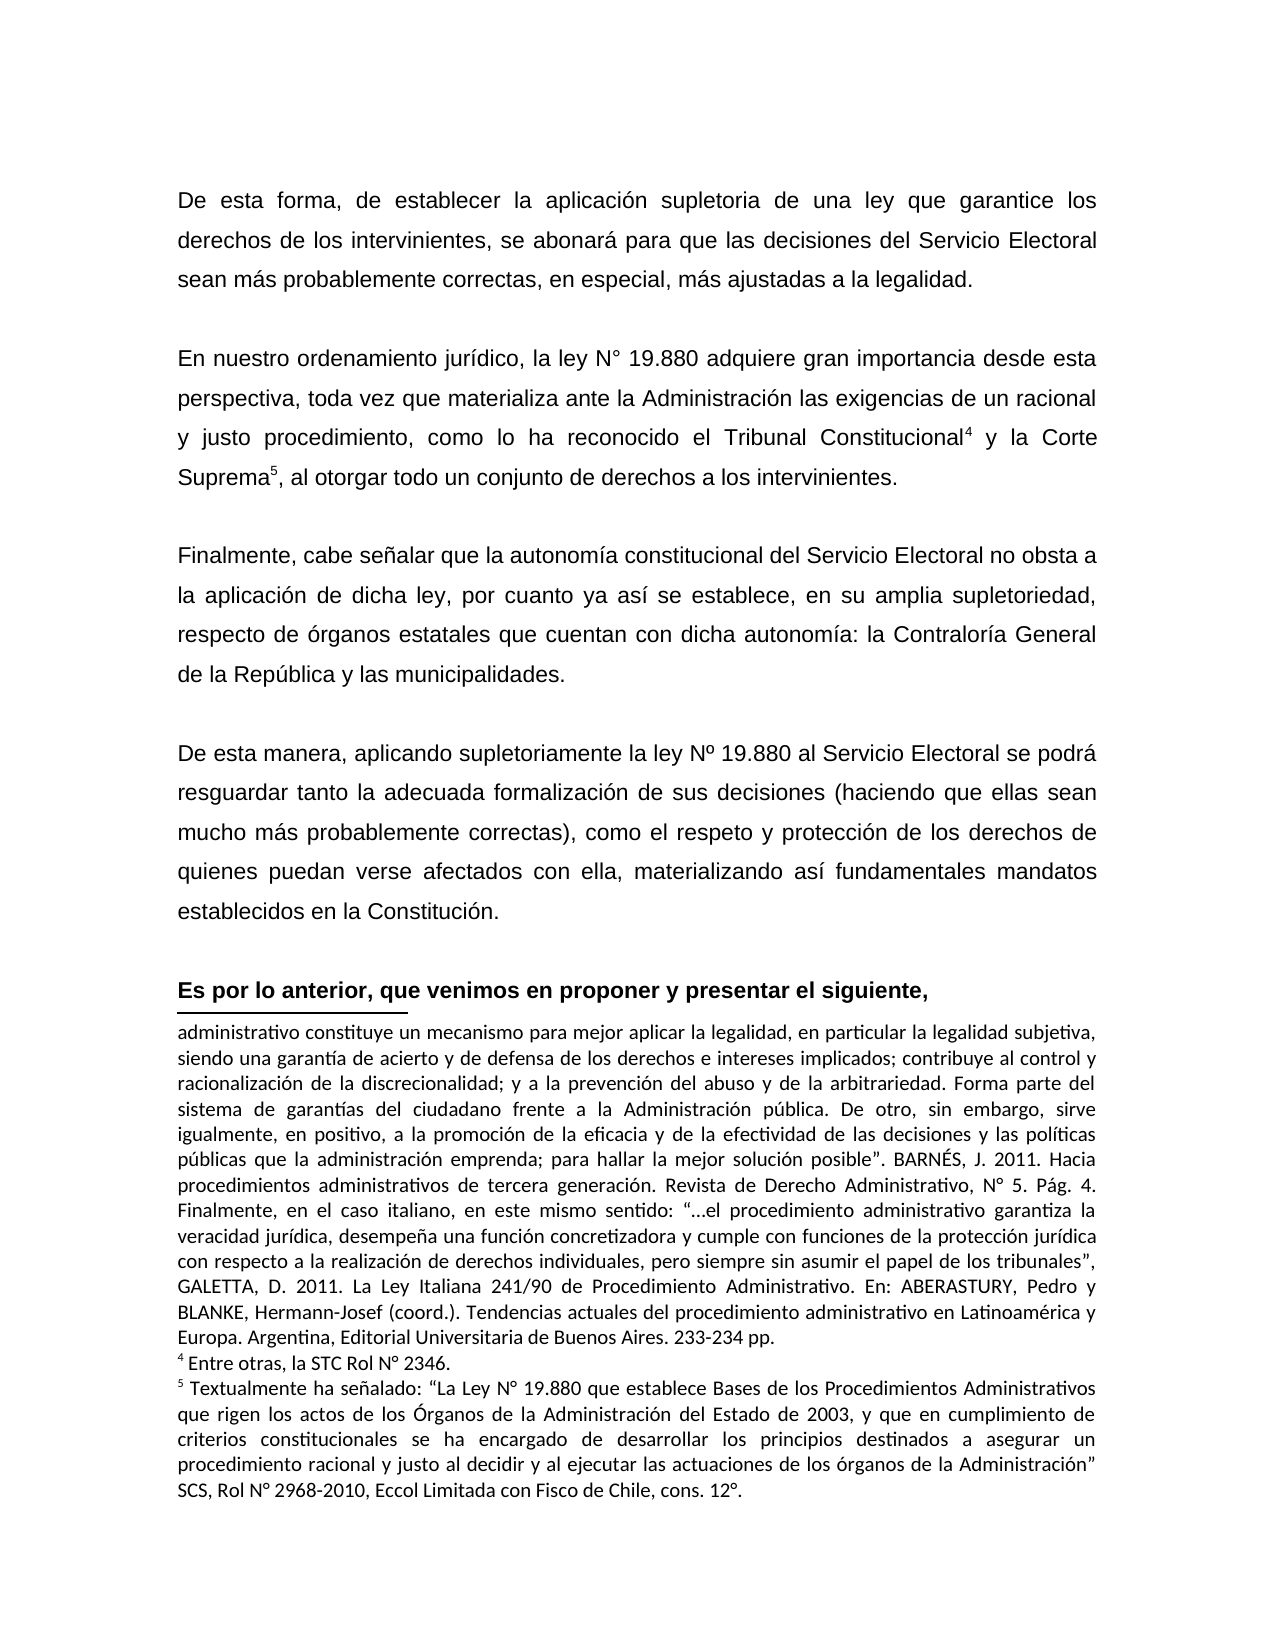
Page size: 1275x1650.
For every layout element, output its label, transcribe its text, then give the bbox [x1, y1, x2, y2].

text En nuestro ordenamiento jurídico, la ley N° 19.880 adquiere gran importancia desde esta perspectiva, toda vez que materializa ante la Administración las exigencias de un racional y justo procedimiento, como lo ha reconocido el Tribunal Constitucional y la Corte Suprema, al otorgar todo un conjunto de derechos a los intervinientes. [177, 345, 1098, 490]
text Es por lo anterior, que venimos en proponer y presentar el siguiente, [177, 977, 1098, 1003]
text De esta forma, de establecer la aplicación supletoria de una ley que garantice los derechos de los intervinientes, se abonará para que las decisiones del Servicio Electoral sean más probablemente correctas, en especial, más ajustadas a la legalidad. [177, 187, 1098, 292]
text Finalmente, cabe señalar que la autonomía constitucional del Servicio Electoral no obsta a la aplicación de dicha ley, por cuanto ya así se establece, en su amplia supletoriedad, respecto de órganos estatales que cuentan con dicha autonomía: la Contraloría General de la República y las municipalidades. [177, 542, 1098, 687]
text De esta manera, aplicando supletoriamente la ley Nº 19.880 al Servicio Electoral se podrá resguardar tanto la adecuada formalización de sus decisiones (haciendo que ellas sean mucho más probablemente correctas), como el respeto y protección de los derechos de quienes puedan verse afectados con ella, materializando así fundamentales mandatos establecidos en la Constitución. [177, 740, 1098, 924]
